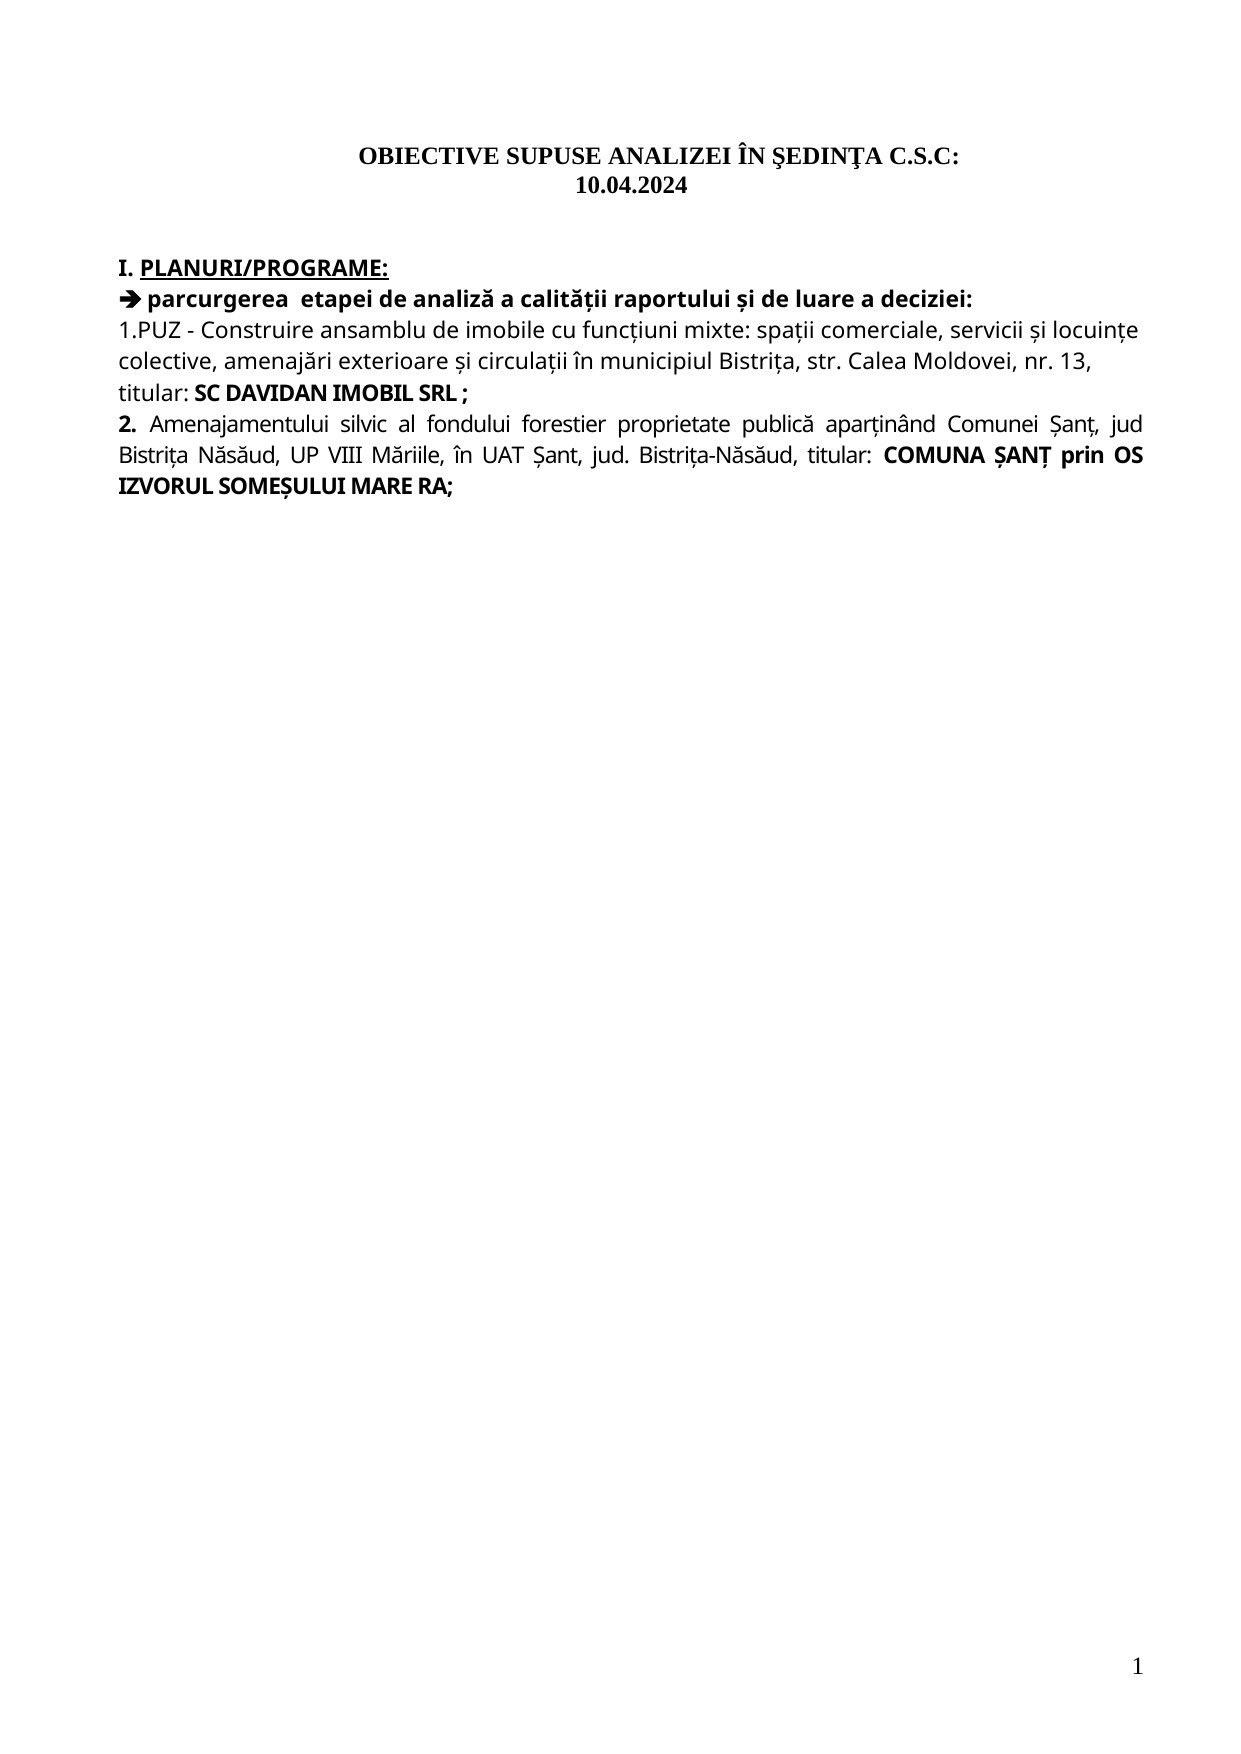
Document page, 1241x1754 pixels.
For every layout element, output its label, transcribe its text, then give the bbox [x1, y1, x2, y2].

text 2. Amenajamentului silvic al fondului forestier proprietate publică aparținând Comunei Șanț, jud Bistrița Năsăud, UP VIII Măriile, în UAT Șant, jud. Bistrița-Năsăud, titular: COMUNA ȘANȚ prin OS IZVORUL SOMEȘULUI MARE RA; [118, 408, 1144, 502]
text 1.PUZ - Construire ansamblu de imobile cu funcțiuni mixte: spații comerciale, servicii și locuințe colective, amenajări exterioare și circulații în municipiul Bistrița, str. Calea Moldovei, nr. 13, titular: SC DAVIDAN IMOBIL SRL ; [118, 314, 1144, 408]
text parcurgerea etapei de analiză a calităţii raportului şi de luare a deciziei: [118, 283, 1144, 314]
text I. PLANURI/PROGRAME: [118, 252, 1144, 283]
text OBIECTIVE SUPUSE ANALIZEI ÎN ŞEDINŢA C.S.C: [174, 141, 1144, 170]
text 10.04.2024 [118, 170, 1144, 199]
